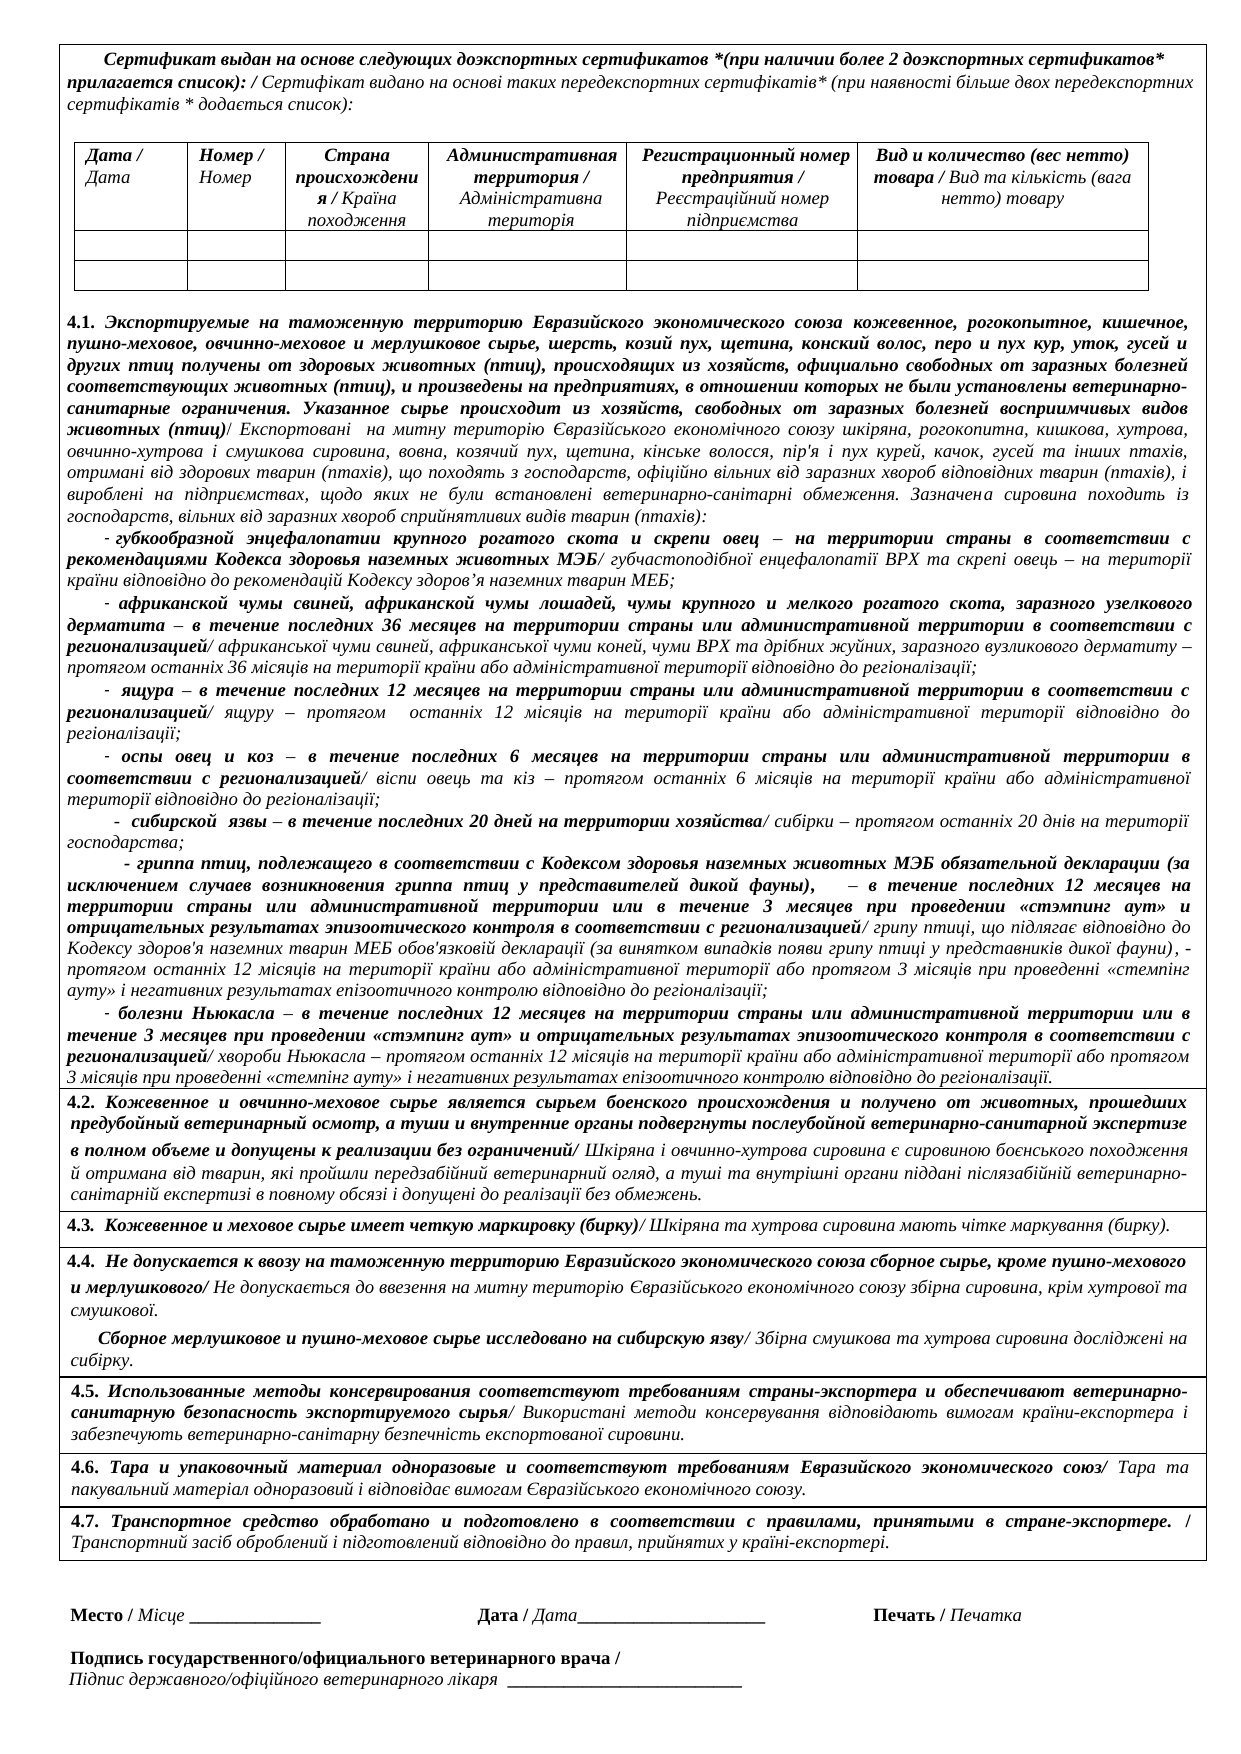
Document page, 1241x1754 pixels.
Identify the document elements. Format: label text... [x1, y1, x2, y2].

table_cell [60, 45, 1206, 1087]
table_cell 4.2. Кожевенное и овчинно-меховое сырье является сырьем боенского происхождения и получено от животных, прошедших предубойный ветеринарный осмотр, а туши и внутренние органы подвергнуты послеубойной ветеринарно-санитарной экспертизе в полном объеме и допущены к реализации без ограничений/ Шкіряна і овчинно-хутрова сировина є сировиною боєнського походження й отримана від тварин, які пройшли передзабійний ветеринарний огляд, а туші та внутрішні органи піддані післязабійній ветеринарно-санітарній експертизі в повному обсязі і допущені до реалізації без обмежень. [60, 1089, 1206, 1211]
text Підпис державного/офіційного ветеринарного лікаря _________________________ [69, 1668, 1196, 1690]
table_cell 4.4. Не допускается к ввозу на таможенную территорию Евразийского экономического союза сборное сырье, кроме пушно-мехового и мерлушкового/ Не допускається до ввезення на митну територію Євразійського економічного союзу збірна сировина, крім хутрової та смушкової. Сборное мерлушковое и пушно-меховое сырье исследовано на сибирскую язву/ Збірна смушкова та хутрова сировина досліджені на сибірку. [60, 1248, 1206, 1376]
text Место / Місце ______________ Дата / Дата____________________ Печать / Печатка [70, 1604, 1196, 1625]
table_cell 4.5. Использованные методы консервирования соответствуют требованиям страны-экспортера и обеспечивают ветеринарно-санитарную безопасность экспортируемого сырья/ Використані методи консервування відповідають вимогам країни-експортера і забезпечують ветеринарно-санітарну безпечність експортованої сировини. [60, 1378, 1206, 1453]
table_cell 4.7. Транспортное средство обработано и подготовлено в соответствии с правилами, принятыми в стране-экспортере. / Транспортний засіб оброблений і підготовлений відповідно до правил, прийнятих у країні-експортері. [60, 1508, 1206, 1559]
text Подпись государственного/официального ветеринарного врача / [70, 1647, 1196, 1668]
table_cell 4.3. Кожевенное и меховое сырье имеет четкую маркировку (бирку)/ Шкіряна та хутрова сировина мають чітке маркування (бирку). [60, 1212, 1206, 1247]
table_cell 4.6. Тара и упаковочный материал одноразовые и соответствуют требованиям Евразийского экономического союз/ Тара та пакувальний матеріал одноразовий і відповідає вимогам Євразійського економічного союзу. [60, 1454, 1206, 1506]
